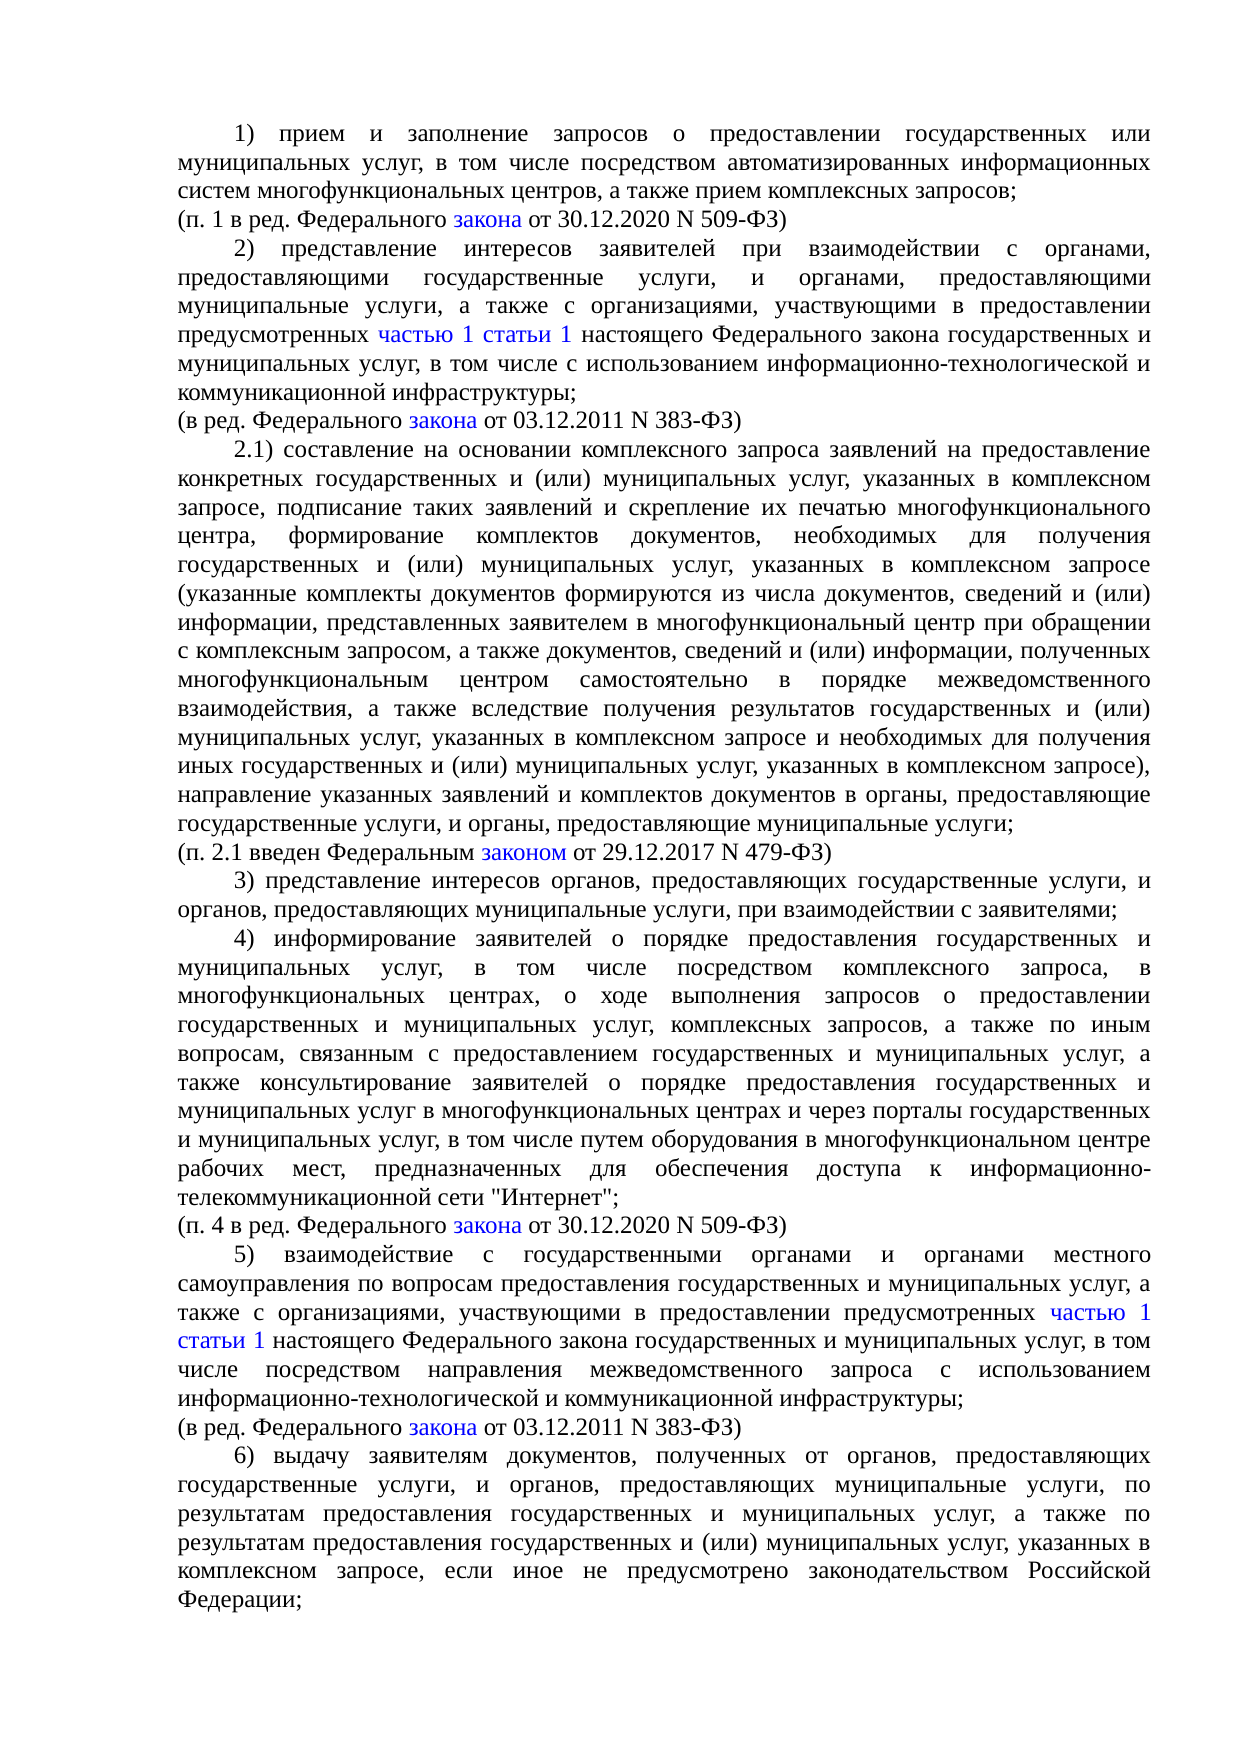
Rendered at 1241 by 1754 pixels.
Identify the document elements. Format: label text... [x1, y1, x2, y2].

text (п. 4 в ред. Федерального закона от 30.12.2020 N 509-ФЗ) [177, 1211, 1152, 1239]
text (п. 2.1 введен Федеральным законом от 29.12.2017 N 479-ФЗ) [177, 837, 1152, 866]
text 6) выдачу заявителям документов, полученных от органов, предоставляющих государственные услуги, и органов, предоставляющих муниципальные услуги, по результатам предоставления государственных и муниципальных услуг, а также по результатам предоставления государственных и (или) муниципальных услуг, указанных в комплексном запросе, если иное не предусмотрено законодательством Российской Федерации; [177, 1441, 1152, 1613]
text 2) представление интересов заявителей при взаимодействии с органами, предоставляющими государственные услуги, и органами, предоставляющими муниципальные услуги, а также с организациями, участвующими в предоставлении предусмотренных частью 1 статьи 1 настоящего Федерального закона государственных и муниципальных услуг, в том числе с использованием информационно-технологической и коммуникационной инфраструктуры; [177, 233, 1152, 406]
text 5) взаимодействие с государственными органами и органами местного самоуправления по вопросам предоставления государственных и муниципальных услуг, а также с организациями, участвующими в предоставлении предусмотренных частью 1 статьи 1 настоящего Федерального закона государственных и муниципальных услуг, в том числе посредством направления межведомственного запроса с использованием информационно-технологической и коммуникационной инфраструктуры; [177, 1239, 1152, 1412]
text (в ред. Федерального закона от 03.12.2011 N 383-ФЗ) [177, 406, 1152, 434]
text 3) представление интересов органов, предоставляющих государственные услуги, и органов, предоставляющих муниципальные услуги, при взаимодействии с заявителями; [177, 866, 1152, 923]
text (в ред. Федерального закона от 03.12.2011 N 383-ФЗ) [177, 1412, 1152, 1441]
text 1) прием и заполнение запросов о предоставлении государственных или муниципальных услуг, в том числе посредством автоматизированных информационных систем многофункциональных центров, а также прием комплексных запросов; [177, 118, 1152, 204]
text 2.1) составление на основании комплексного запроса заявлений на предоставление конкретных государственных и (или) муниципальных услуг, указанных в комплексном запросе, подписание таких заявлений и скрепление их печатью многофункционального центра, формирование комплектов документов, необходимых для получения государственных и (или) муниципальных услуг, указанных в комплексном запросе (указанные комплекты документов формируются из числа документов, сведений и (или) информации, представленных заявителем в многофункциональный центр при обращении с комплексным запросом, а также документов, сведений и (или) информации, полученных многофункциональным центром самостоятельно в порядке межведомственного взаимодействия, а также вследствие получения результатов государственных и (или) муниципальных услуг, указанных в комплексном запросе и необходимых для получения иных государственных и (или) муниципальных услуг, указанных в комплексном запросе), направление указанных заявлений и комплектов документов в органы, предоставляющие государственные услуги, и органы, предоставляющие муниципальные услуги; [177, 434, 1152, 837]
text (п. 1 в ред. Федерального закона от 30.12.2020 N 509-ФЗ) [177, 204, 1152, 233]
text 4) информирование заявителей о порядке предоставления государственных и муниципальных услуг, в том числе посредством комплексного запроса, в многофункциональных центрах, о ходе выполнения запросов о предоставлении государственных и муниципальных услуг, комплексных запросов, а также по иным вопросам, связанным с предоставлением государственных и муниципальных услуг, а также консультирование заявителей о порядке предоставления государственных и муниципальных услуг в многофункциональных центрах и через порталы государственных и муниципальных услуг, в том числе путем оборудования в многофункциональном центре рабочих мест, предназначенных для обеспечения доступа к информационно-телекоммуникационной сети "Интернет"; [177, 923, 1152, 1211]
